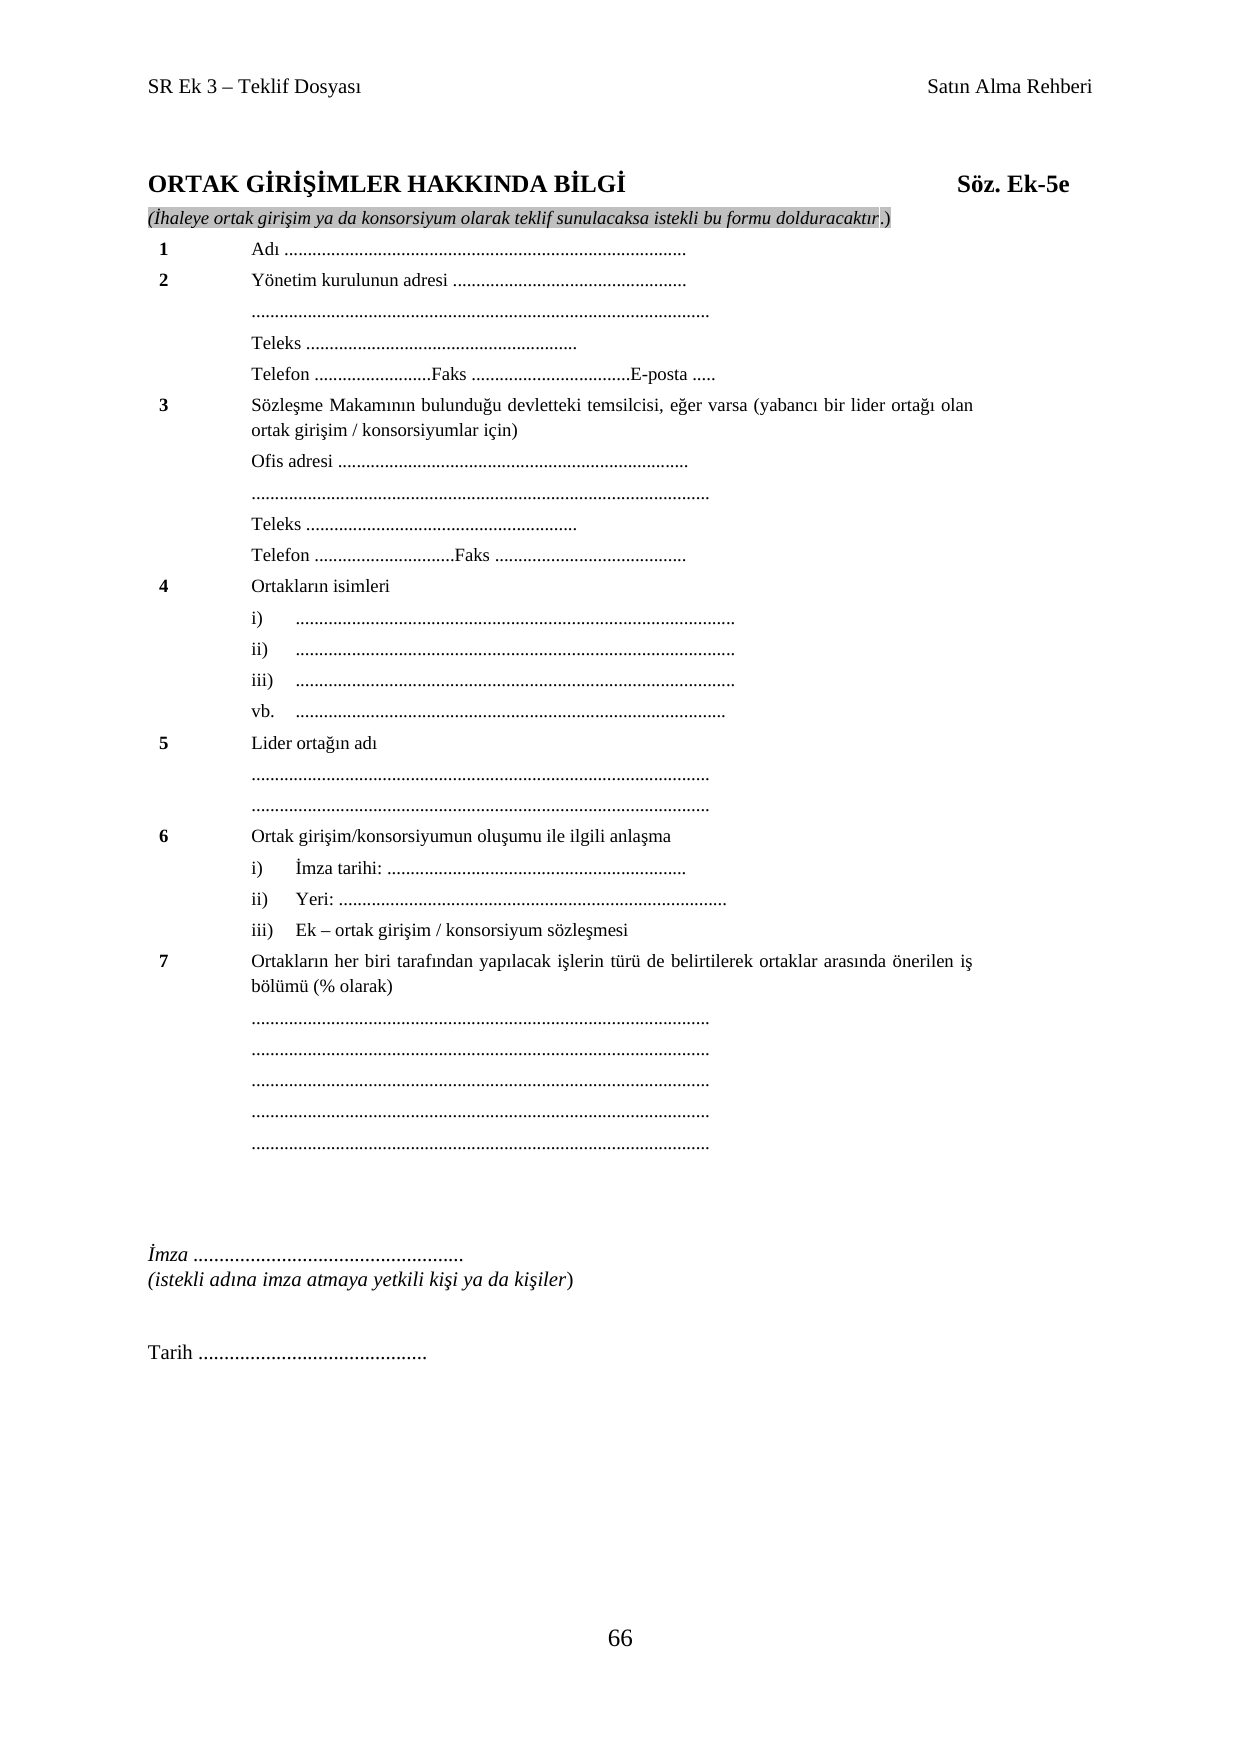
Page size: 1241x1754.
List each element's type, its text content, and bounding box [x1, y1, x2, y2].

text (İhaleye ortak girişim ya da konsorsiyum olarak teklif sunulacaksa istekli bu formu dolduracaktır.) [148, 204, 1093, 229]
text Tarih ............................................ [148, 1340, 1093, 1365]
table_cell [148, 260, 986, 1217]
text ORTAK GİRİŞİMLER HAKKINDA BİLGİ Söz. Ek-5e [148, 169, 1093, 198]
text İmza .................................................... [148, 1242, 1093, 1267]
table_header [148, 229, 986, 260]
text (istekli adına imza atmaya yetkili kişi ya da kişiler) [148, 1267, 1093, 1291]
